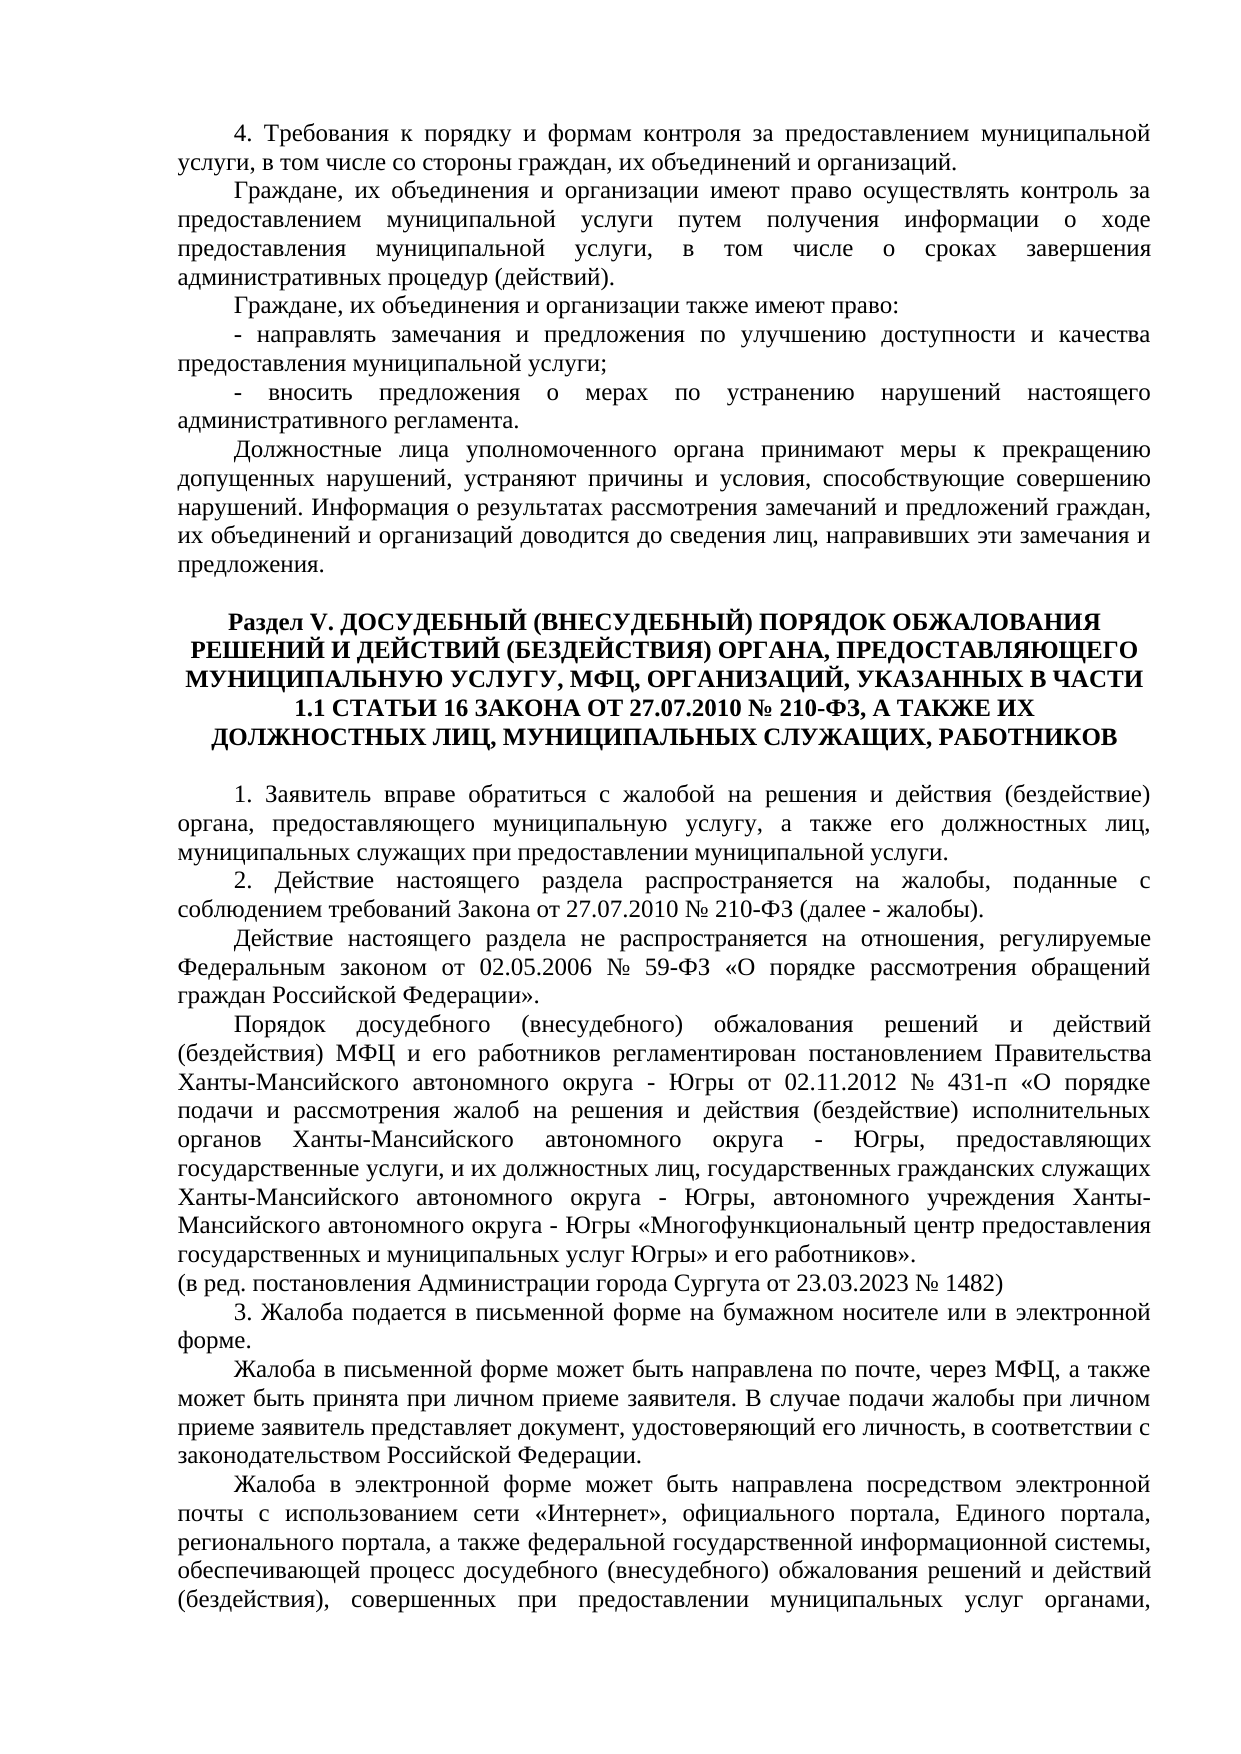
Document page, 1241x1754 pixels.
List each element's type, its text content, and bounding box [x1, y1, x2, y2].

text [177, 1469, 1152, 1613]
text Порядок досудебного (внесудебного) обжалования решений и действий (бездействия) МФЦ и его работников регламентирован постановлением Правительства Ханты-Мансийского автономного округа - Югры от 02.11.2012 № 431-п «О порядке подачи и рассмотрения жалоб на решения и действия (бездействие) исполнительных органов Ханты-Мансийского автономного округа - Югры, предоставляющих государственные услуги, и их должностных лиц, государственных гражданских служащих Ханты-Мансийского автономного округа - Югры, автономного учреждения Ханты-Мансийского автономного округа - Югры «Многофункциональный центр предоставления государственных и муниципальных услуг Югры» и его работников». [177, 1009, 1152, 1268]
title Раздел V. ДОСУДЕБНЫЙ (ВНЕСУДЕБНЫЙ) ПОРЯДОК ОБЖАЛОВАНИЯ [177, 607, 1152, 636]
title МУНИЦИПАЛЬНУЮ УСЛУГУ, МФЦ, ОРГАНИЗАЦИЙ, УКАЗАННЫХ В ЧАСТИ [177, 664, 1152, 693]
text - направлять замечания и предложения по улучшению доступности и качества предоставления муниципальной услуги; [177, 319, 1152, 377]
text Жалоба в письменной форме может быть направлена по почте, через МФЦ, а также может быть принята при личном приеме заявителя. В случае подачи жалобы при личном приеме заявитель представляет документ, удостоверяющий его личность, в соответствии с законодательством Российской Федерации. [177, 1354, 1152, 1469]
text (в ред. постановления Администрации города Сургута от 23.03.2023 № 1482) [177, 1268, 1152, 1297]
text Действие настоящего раздела не распространяется на отношения, регулируемые Федеральным законом от 02.05.2006 № 59-ФЗ «О порядке рассмотрения обращений граждан Российской Федерации». [177, 923, 1152, 1009]
text Должностные лица уполномоченного органа принимают меры к прекращению допущенных нарушений, устраняют причины и условия, способствующие совершению нарушений. Информация о результатах рассмотрения замечаний и предложений граждан, их объединений и организаций доводится до сведения лиц, направивших эти замечания и предложения. [177, 434, 1152, 578]
text 3. Жалоба подается в письменной форме на бумажном носителе или в электронной форме. [177, 1297, 1152, 1354]
text - вносить предложения о мерах по устранению нарушений настоящего административного регламента. [177, 377, 1152, 434]
text 2. Действие настоящего раздела распространяется на жалобы, поданные с соблюдением требований Закона от 27.07.2010 № 210-ФЗ (далее - жалобы). [177, 866, 1152, 923]
text Граждане, их объединения и организации имеют право осуществлять контроль за предоставлением муниципальной услуги путем получения информации о ходе предоставления муниципальной услуги, в том числе о сроках завершения административных процедур (действий). [177, 176, 1152, 291]
text 1. Заявитель вправе обратиться с жалобой на решения и действия (бездействие) органа, предоставляющего муниципальную услугу, а также его должностных лиц, муниципальных служащих при предоставлении муниципальной услуги. [177, 779, 1152, 866]
title РЕШЕНИЙ И ДЕЙСТВИЙ (БЕЗДЕЙСТВИЯ) ОРГАНА, ПРЕДОСТАВЛЯЮЩЕГО [177, 636, 1152, 664]
title ДОЛЖНОСТНЫХ ЛИЦ, МУНИЦИПАЛЬНЫХ СЛУЖАЩИХ, РАБОТНИКОВ [177, 722, 1152, 751]
text Граждане, их объединения и организации также имеют право: [177, 291, 1152, 319]
title 1.1 СТАТЬИ 16 ЗАКОНА ОТ 27.07.2010 № 210-ФЗ, А ТАКЖЕ ИХ [177, 693, 1152, 722]
text 4. Требования к порядку и формам контроля за предоставлением муниципальной услуги, в том числе со стороны граждан, их объединений и организаций. [177, 118, 1152, 176]
